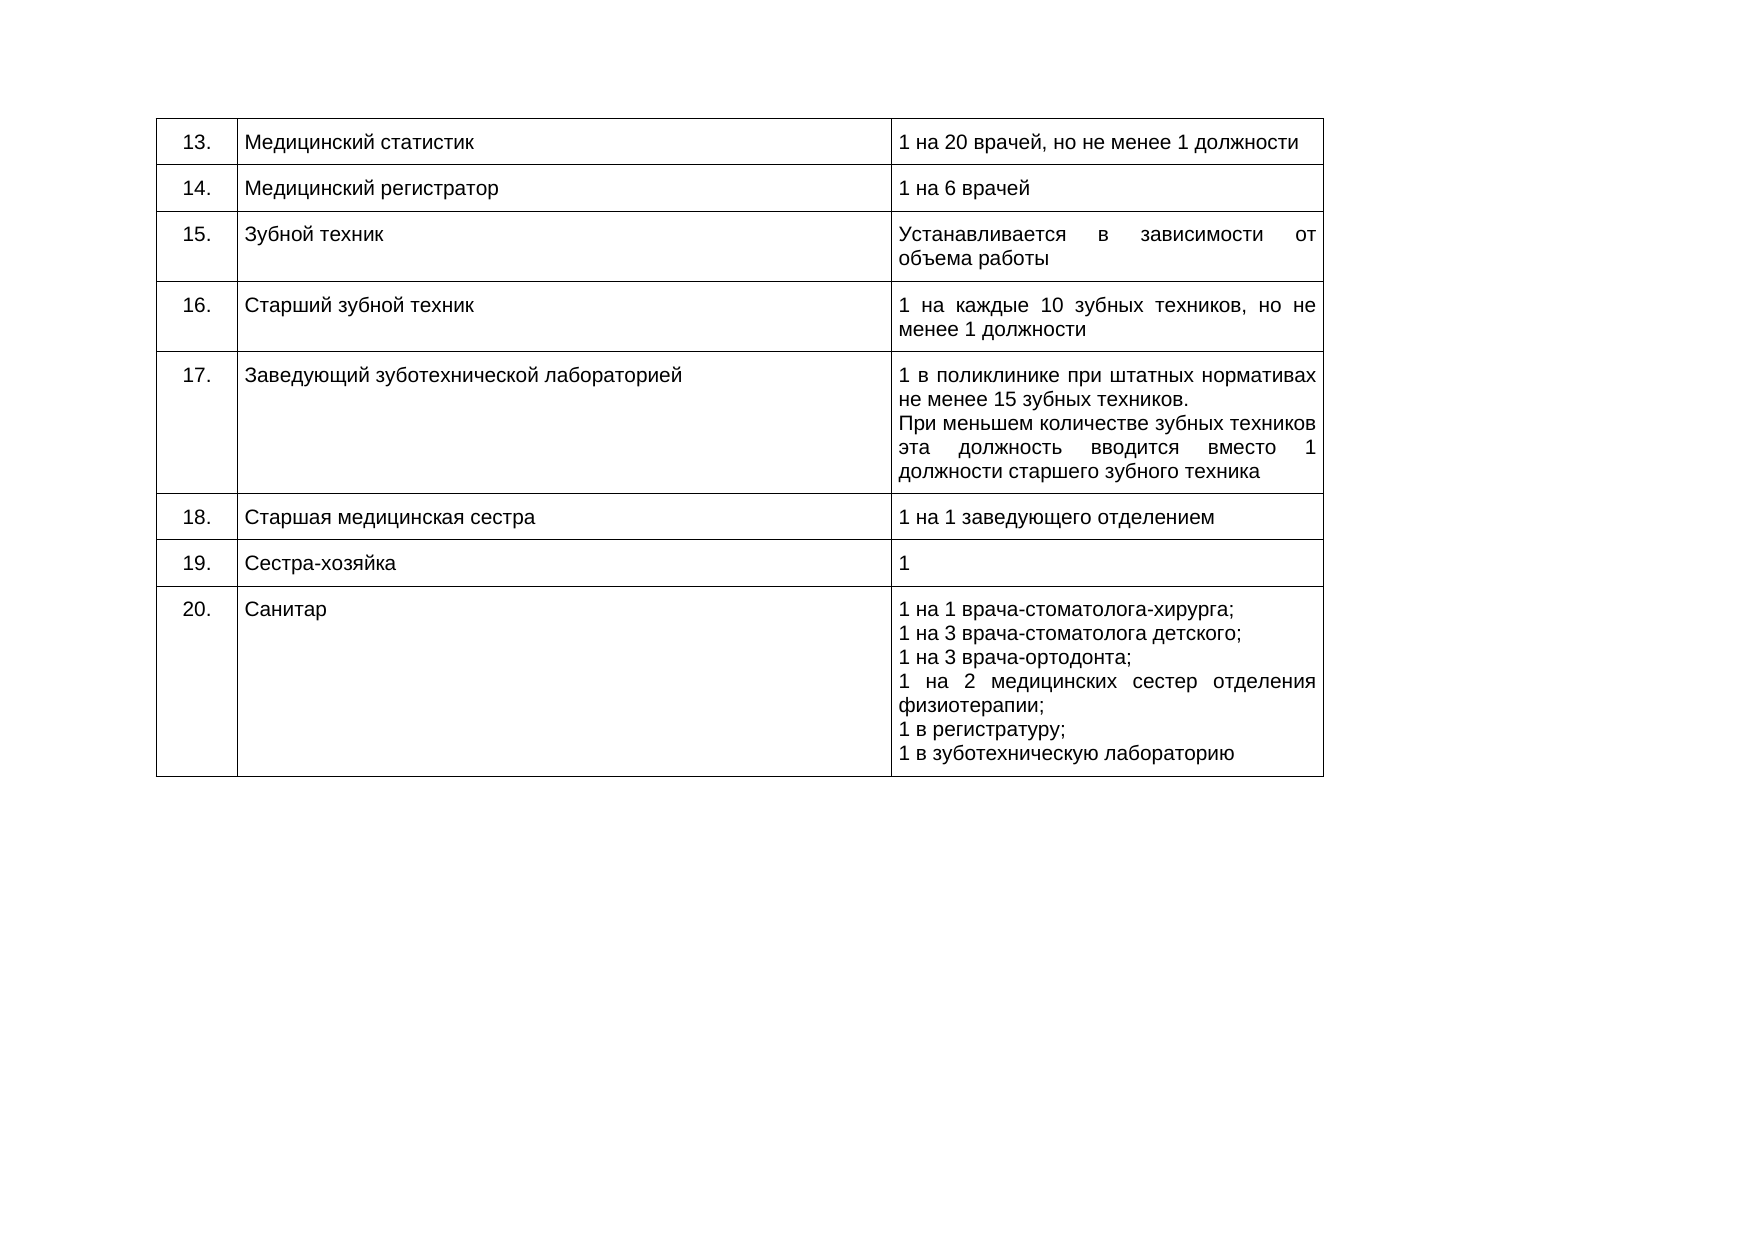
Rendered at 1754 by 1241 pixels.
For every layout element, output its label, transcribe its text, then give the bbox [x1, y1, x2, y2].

table_cell 1 [892, 540, 1323, 586]
table_cell Сестра-хозяйка [238, 540, 891, 586]
table_cell Зубной техник [238, 212, 891, 281]
table_cell 1 на 1 заведующего отделением [892, 494, 1323, 539]
table_cell Устанавливается в зависимости от объема работы [892, 212, 1323, 281]
table_cell 20. [157, 587, 237, 776]
table_cell 19. [157, 540, 237, 586]
table_cell 1 на 1 врача-стоматолога-хирурга; 1 на 3 врача-стоматолога детского; 1 на 3 врача-ортодонта; 1 на 2 медицинских сестер отделения физиотерапии; 1 в регистратуру; 1 в зуботехническую лабораторию [892, 587, 1323, 776]
table_cell 1 на каждые 10 зубных техников, но не менее 1 должности [892, 282, 1323, 351]
table_cell Старший зубной техник [238, 282, 891, 351]
table_cell 1 на 20 врачей, но не менее 1 должности [892, 119, 1323, 164]
table_cell 18. [157, 494, 237, 539]
table_cell 13. [157, 119, 237, 164]
table_cell 17. [157, 352, 237, 493]
table_cell Медицинский статистик [238, 119, 891, 164]
table_cell Заведующий зуботехнической лабораторией [238, 352, 891, 493]
table_cell Санитар [238, 587, 891, 776]
table_cell Медицинский регистратор [238, 165, 891, 211]
table_cell 14. [157, 165, 237, 211]
table_cell 1 в поликлинике при штатных нормативах не менее 15 зубных техников. При меньшем количестве зубных техников эта должность вводится вместо 1 должности старшего зубного техника [892, 352, 1323, 493]
table_cell 1 на 6 врачей [892, 165, 1323, 211]
table_cell 16. [157, 282, 237, 351]
table_cell 15. [157, 212, 237, 281]
table_cell Старшая медицинская сестра [238, 494, 891, 539]
